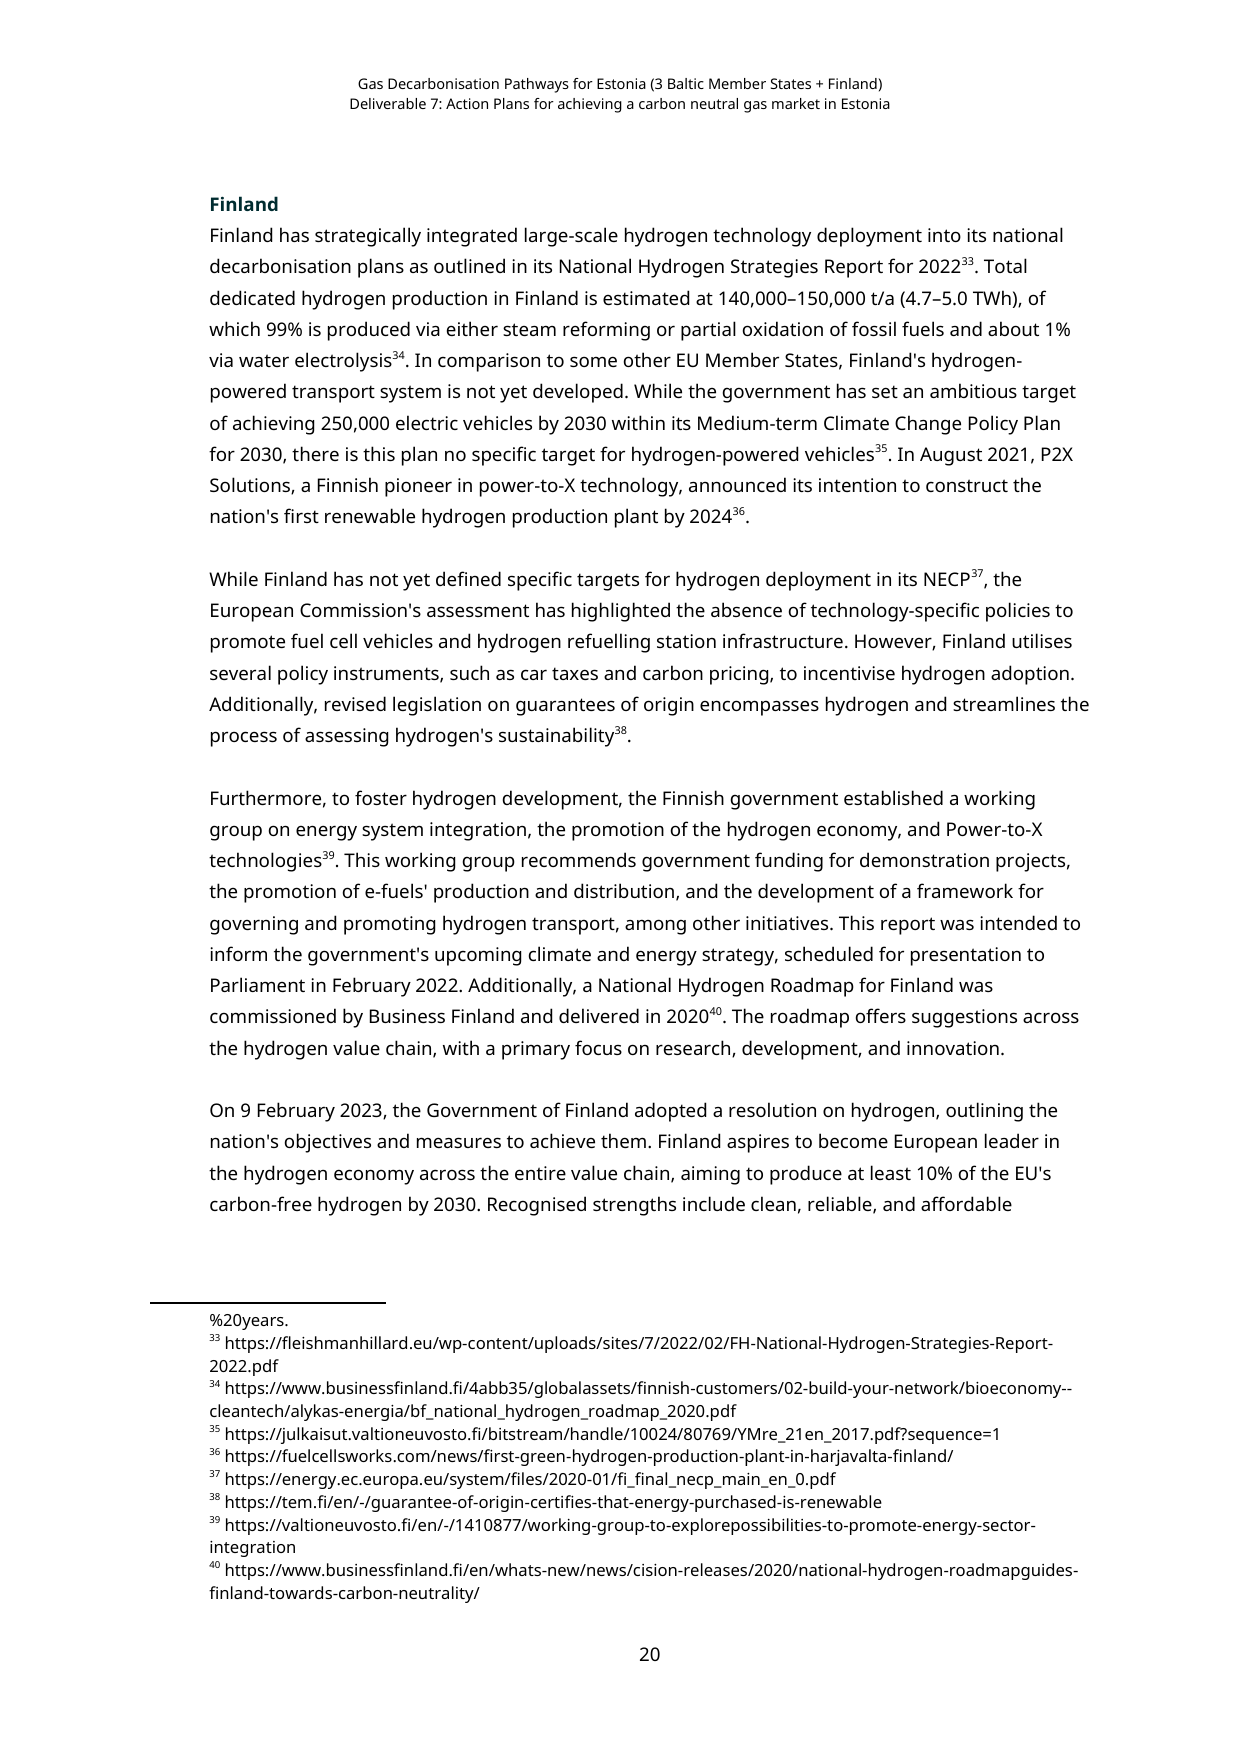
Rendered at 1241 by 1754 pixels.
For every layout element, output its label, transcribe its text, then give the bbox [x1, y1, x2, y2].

text Finland has strategically integrated large-scale hydrogen technology deployment into its national decarbonisation plans as outlined in its National Hydrogen Strategies Report for 2022. Total dedicated hydrogen production in Finland is estimated at 140,000–150,000 t/a (4.7–5.0 TWh), of which 99% is produced via either steam reforming or partial oxidation of fossil fuels and about 1% via water electrolysis. In comparison to some other EU Member States, Finland's hydrogen-powered transport system is not yet developed. While the government has set an ambitious target of achieving 250,000 electric vehicles by 2030 within its Medium-term Climate Change Policy Plan for 2030, there is this plan no specific target for hydrogen-powered vehicles. In August 2021, P2X Solutions, a Finnish pioneer in power-to-X technology, announced its intention to construct the nation's first renewable hydrogen production plant by 2024. [209, 217, 1090, 529]
text Furthermore, to foster hydrogen development, the Finnish government established a working group on energy system integration, the promotion of the hydrogen economy, and Power-to-X technologies. This working group recommends government funding for demonstration projects, the promotion of e-fuels' production and distribution, and the development of a framework for governing and promoting hydrogen transport, among other initiatives. This report was intended to inform the government's upcoming climate and energy strategy, scheduled for presentation to Parliament in February 2022. Additionally, a National Hydrogen Roadmap for Finland was commissioned by Business Finland and delivered in 2020. The roadmap offers suggestions across the hydrogen value chain, with a primary focus on research, development, and innovation. [209, 779, 1090, 1060]
text On 9 February 2023, the Government of Finland adopted a resolution on hydrogen, outlining the nation's objectives and measures to achieve them. Finland aspires to become European leader in the hydrogen economy across the entire value chain, aiming to produce at least 10% of the EU's carbon-free hydrogen by 2030. Recognised strengths include clean, reliable, and affordable electricity, with the predictability of the operating environment, seamless permit procedures, and land use planning considered competitive advantages. [209, 1092, 1090, 1217]
text While Finland has not yet defined specific targets for hydrogen deployment in its NECP, the European Commission's assessment has highlighted the absence of technology-specific policies to promote fuel cell vehicles and hydrogen refuelling station infrastructure. However, Finland utilises several policy instruments, such as car taxes and carbon pricing, to incentivise hydrogen adoption. Additionally, revised legislation on guarantees of origin encompasses hydrogen and streamlines the process of assessing hydrogen's sustainability. [209, 560, 1090, 748]
subtitle Finland [209, 185, 1090, 217]
